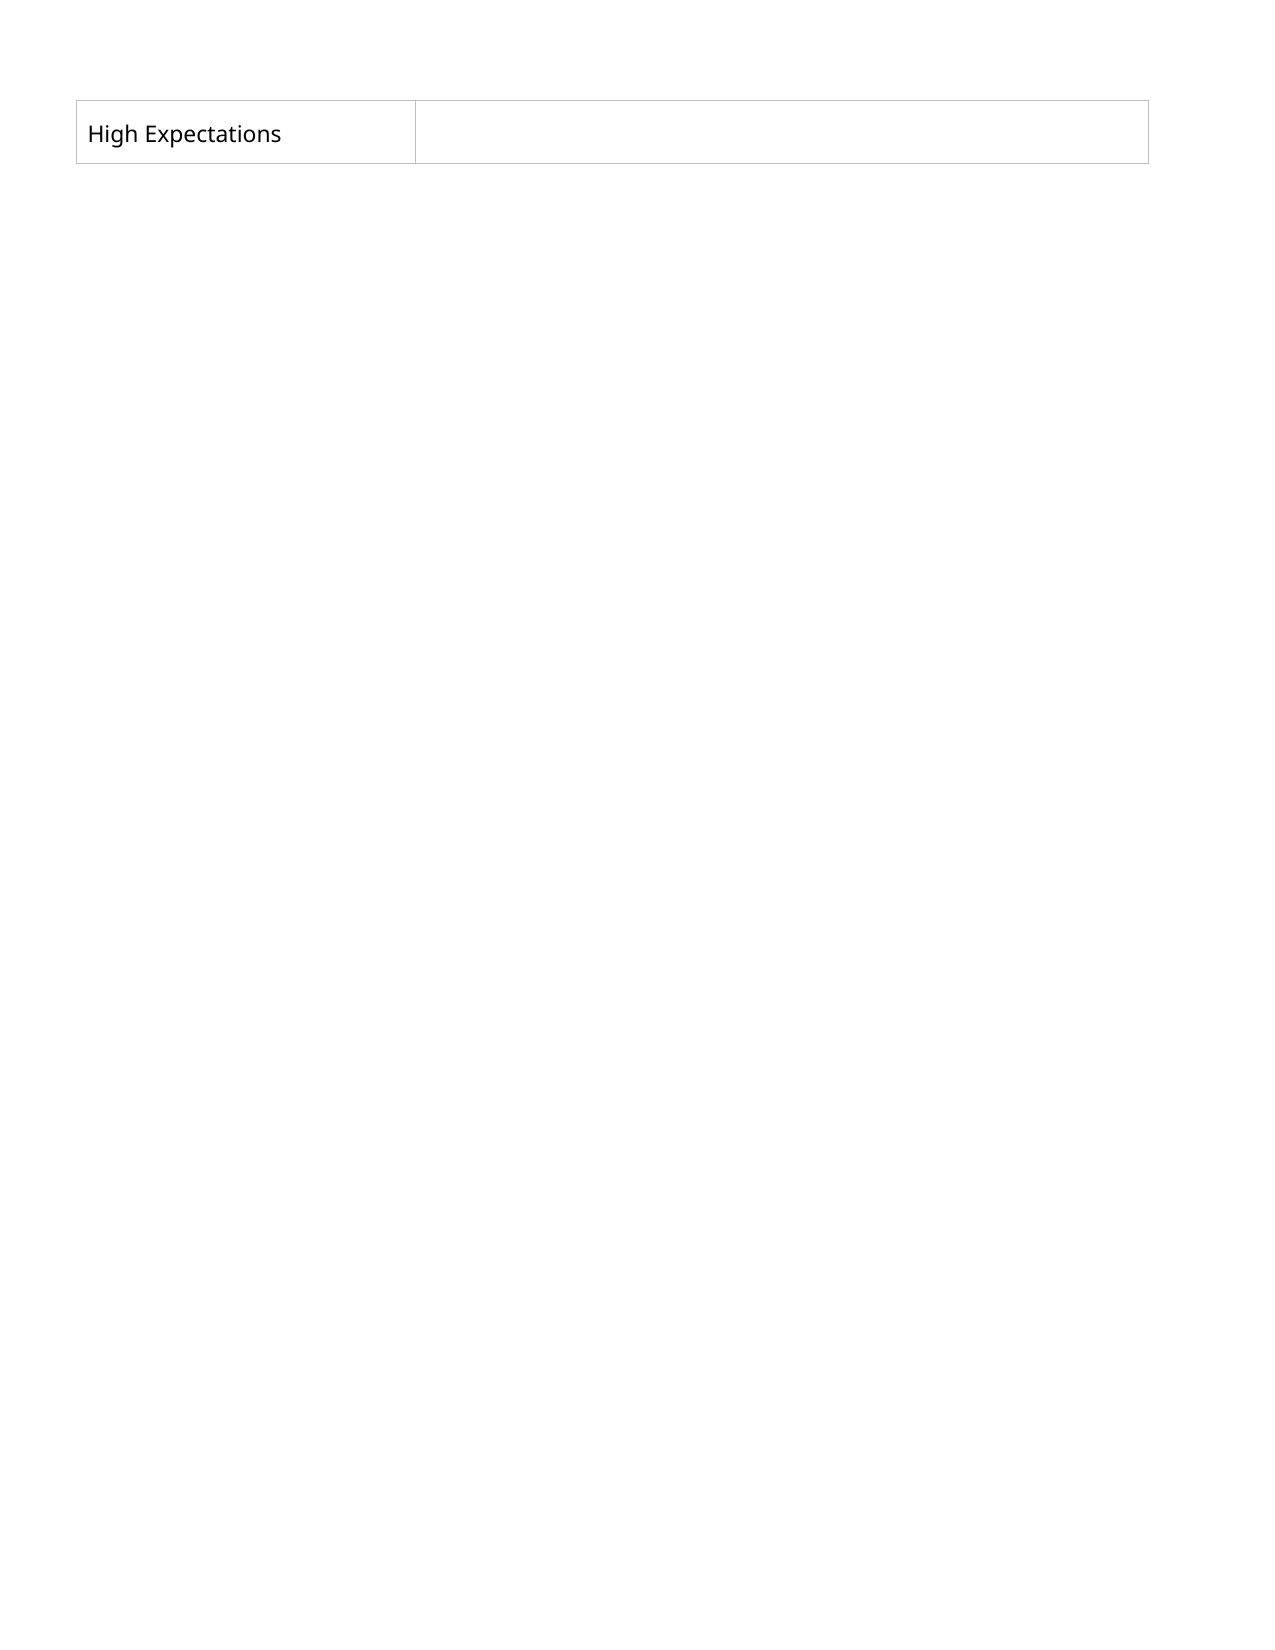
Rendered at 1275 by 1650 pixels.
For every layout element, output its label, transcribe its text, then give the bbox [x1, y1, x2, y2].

table_cell [416, 101, 1148, 163]
table_cell High Expectations [77, 101, 415, 163]
